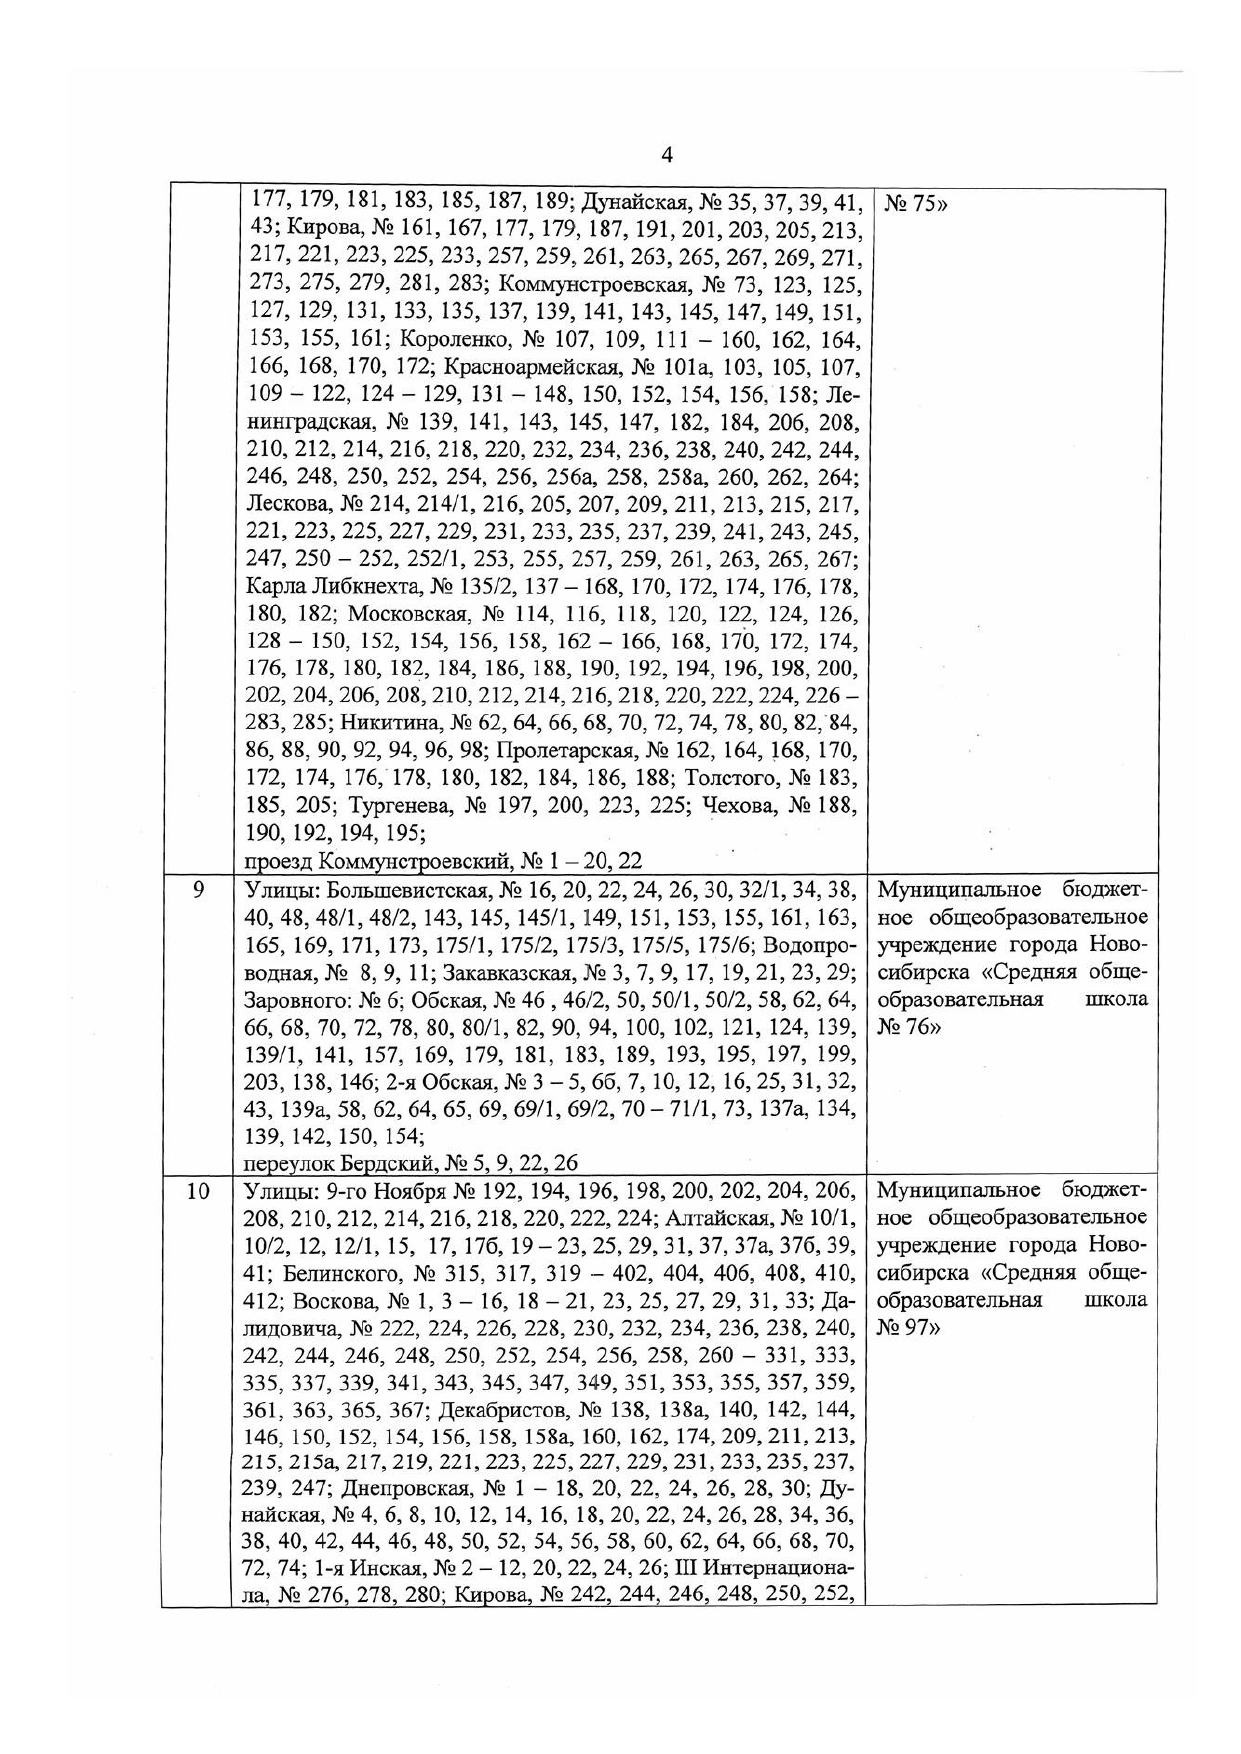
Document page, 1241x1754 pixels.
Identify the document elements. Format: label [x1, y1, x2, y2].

picture [66, 67, 1198, 1700]
